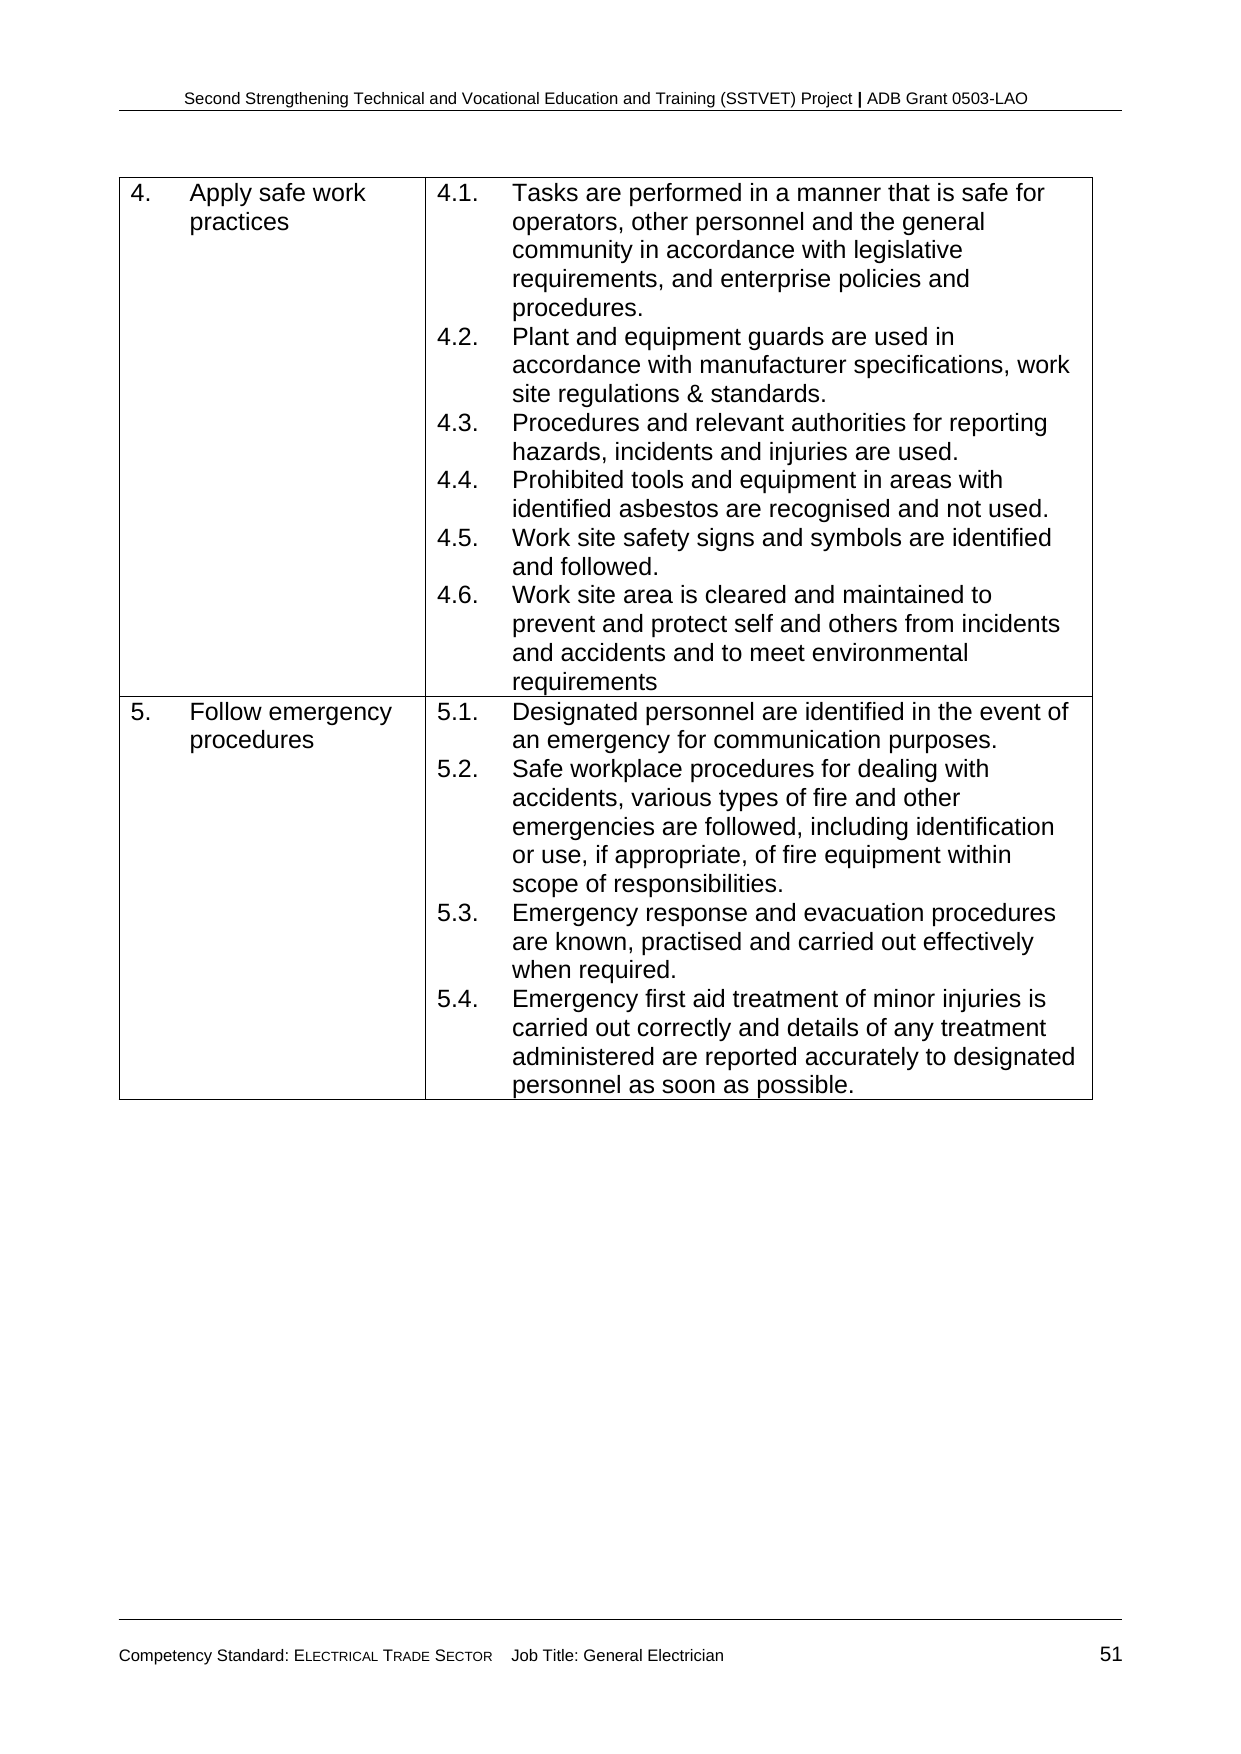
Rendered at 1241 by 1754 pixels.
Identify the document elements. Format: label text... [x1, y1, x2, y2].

table_cell Follow emergency procedures [120, 697, 425, 1099]
table_cell Designated personnel are identified in the event of an emergency for communication purposes. Safe workplace procedures for dealing with accidents, various types of fire and other emergencies are followed, including identification or use, if appropriate, of fire equipment within scope of responsibilities. Emergency response and evacuation procedures are known, practised and carried out effectively when required. Emergency first aid treatment of minor injuries is carried out correctly and details of any treatment administered are reported accurately to designated personnel as soon as possible. [426, 697, 1092, 1099]
table_cell Apply safe work practices [120, 178, 425, 696]
table_cell Tasks are performed in a manner that is safe for operators, other personnel and the general community in accordance with legislative requirements, and enterprise policies and procedures. Plant and equipment guards are used in accordance with manufacturer specifications, work site regulations & standards. Procedures and relevant authorities for reporting hazards, incidents and injuries are used. Prohibited tools and equipment in areas with identified asbestos are recognised and not used. Work site safety signs and symbols are identified and followed. Work site area is cleared and maintained to prevent and protect self and others from incidents and accidents and to meet environmental requirements [426, 178, 1092, 696]
